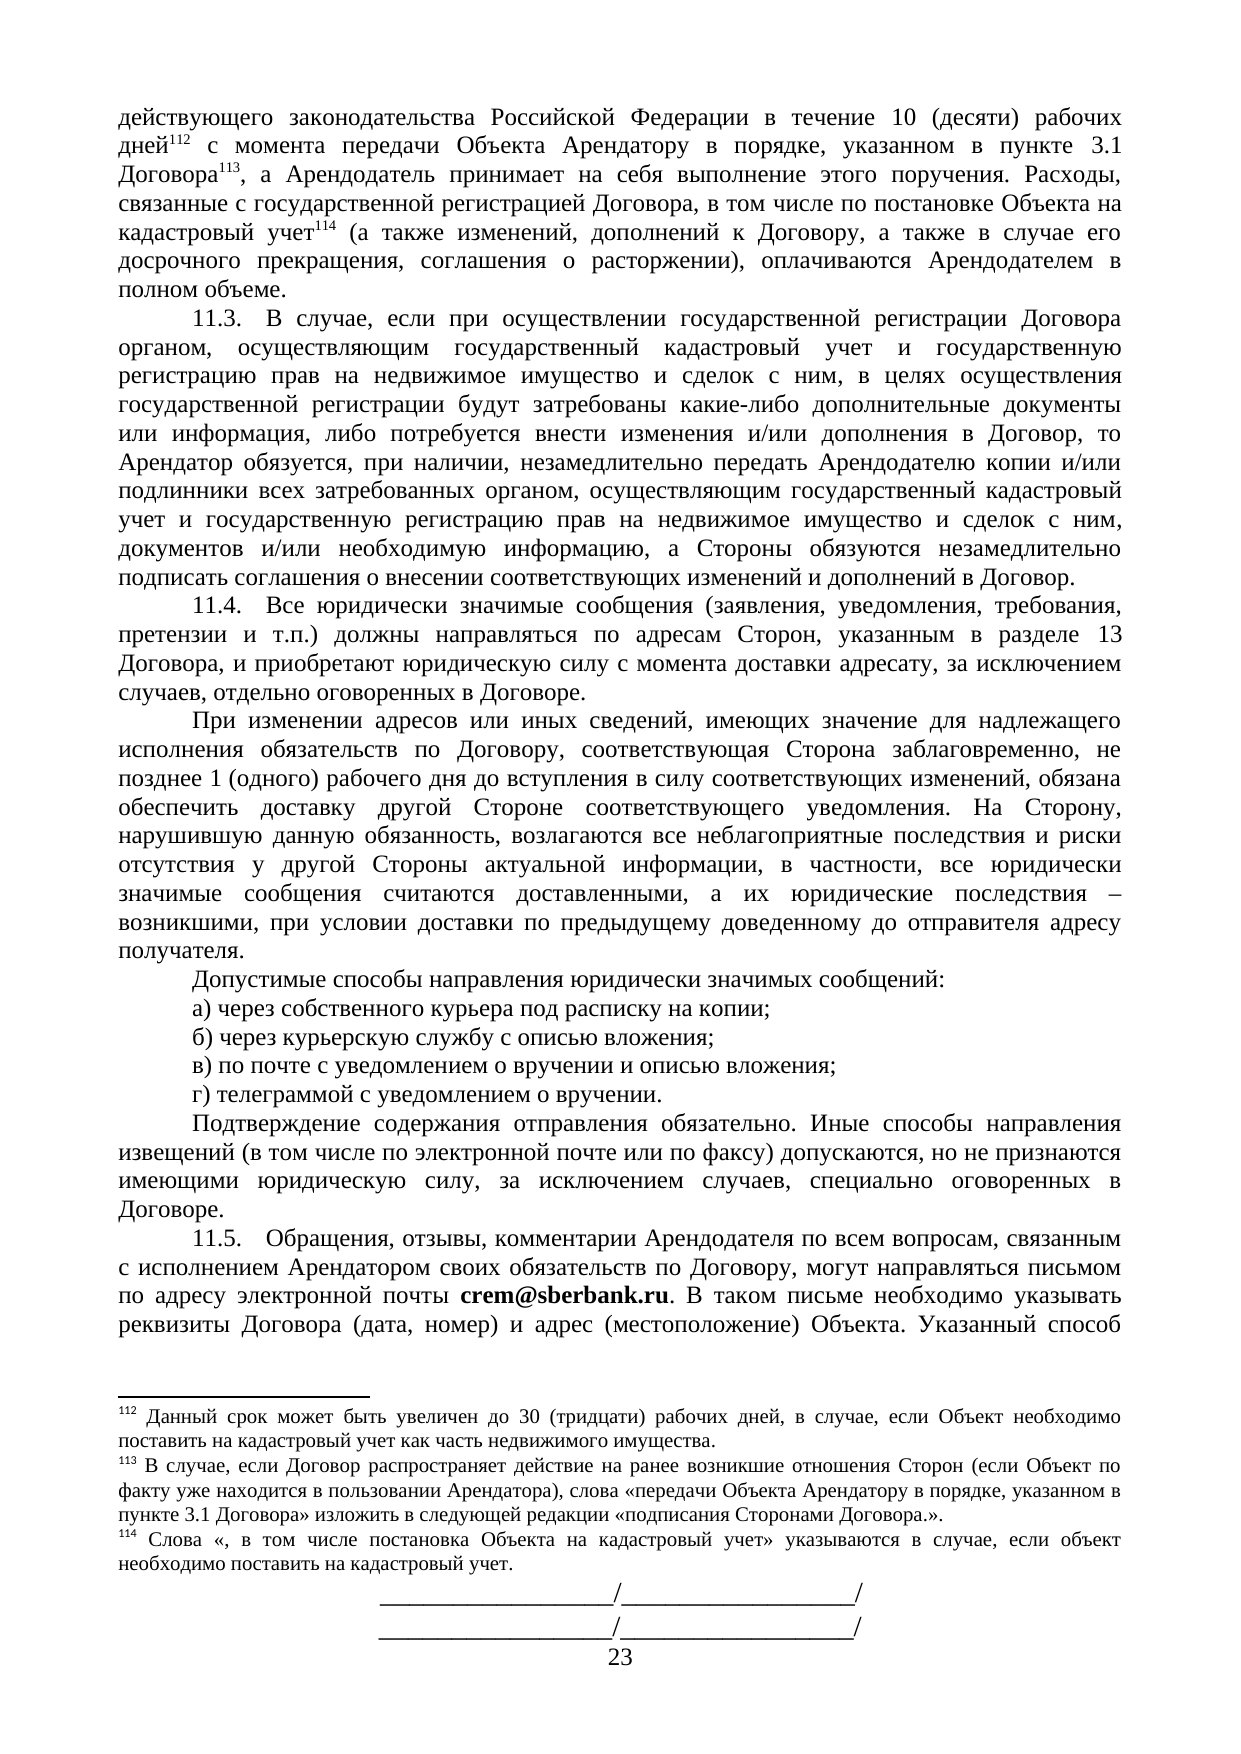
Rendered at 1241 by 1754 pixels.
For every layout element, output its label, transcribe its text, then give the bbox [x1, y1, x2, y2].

text г) телеграммой с уведомлением о вручении. [118, 1079, 1122, 1108]
text б) через курьерскую службу с описью вложения; [118, 1022, 1122, 1051]
text При изменении адресов или иных сведений, имеющих значение для надлежащего исполнения обязательств по Договору, соответствующая Сторона заблаговременно, не позднее 1 (одного) рабочего дня до вступления в силу соответствующих изменений, обязана обеспечить доставку другой Стороне соответствующего уведомления. На Сторону, нарушившую данную обязанность, возлагаются все неблагоприятные последствия и риски отсутствия у другой Стороны актуальной информации, в частности, все юридически значимые сообщения считаются доставленными, а их юридические последствия – возникшими, при условии доставки по предыдущему доведенному до отправителя адресу получателя. [118, 706, 1122, 964]
text Допустимые способы направления юридически значимых сообщений: [118, 964, 1122, 993]
text в) по почте с уведомлением о вручении и описью вложения; [118, 1051, 1122, 1079]
list Все юридически значимые сообщения (заявления, уведомления, требования, претензии и т.п.) должны направляться по адресам Сторон, указанным в разделе 13 Договора, и приобретают юридическую силу с момента доставки адресату, за исключением случаев, отдельно оговоренных в Договоре. [118, 591, 1122, 706]
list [118, 1223, 1122, 1338]
list В случае, если при осуществлении государственной регистрации Договора органом, осуществляющим государственный кадастровый учет и государственную регистрацию прав на недвижимое имущество и сделок с ним, в целях осуществления государственной регистрации будут затребованы какие-либо дополнительные документы или информация, либо потребуется внести изменения и/или дополнения в Договор, то Арендатор обязуется, при наличии, незамедлительно передать Арендодателю копии и/или подлинники всех затребованных органом, осуществляющим государственный кадастровый учет и государственную регистрацию прав на недвижимое имущество и сделок с ним, документов и/или необходимую информацию, а Стороны обязуются незамедлительно подписать соглашения о внесении соответствующих изменений и дополнений в Договор. [118, 303, 1122, 591]
text а) через собственного курьера под расписку на копии; [118, 993, 1122, 1022]
text Подтверждение содержания отправления обязательно. Иные способы направления извещений (в том числе по электронной почте или по факсу) допускаются, но не признаются имеющими юридическую силу, за исключением случаев, специально оговоренных в Договоре. [118, 1108, 1122, 1223]
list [118, 102, 1122, 303]
